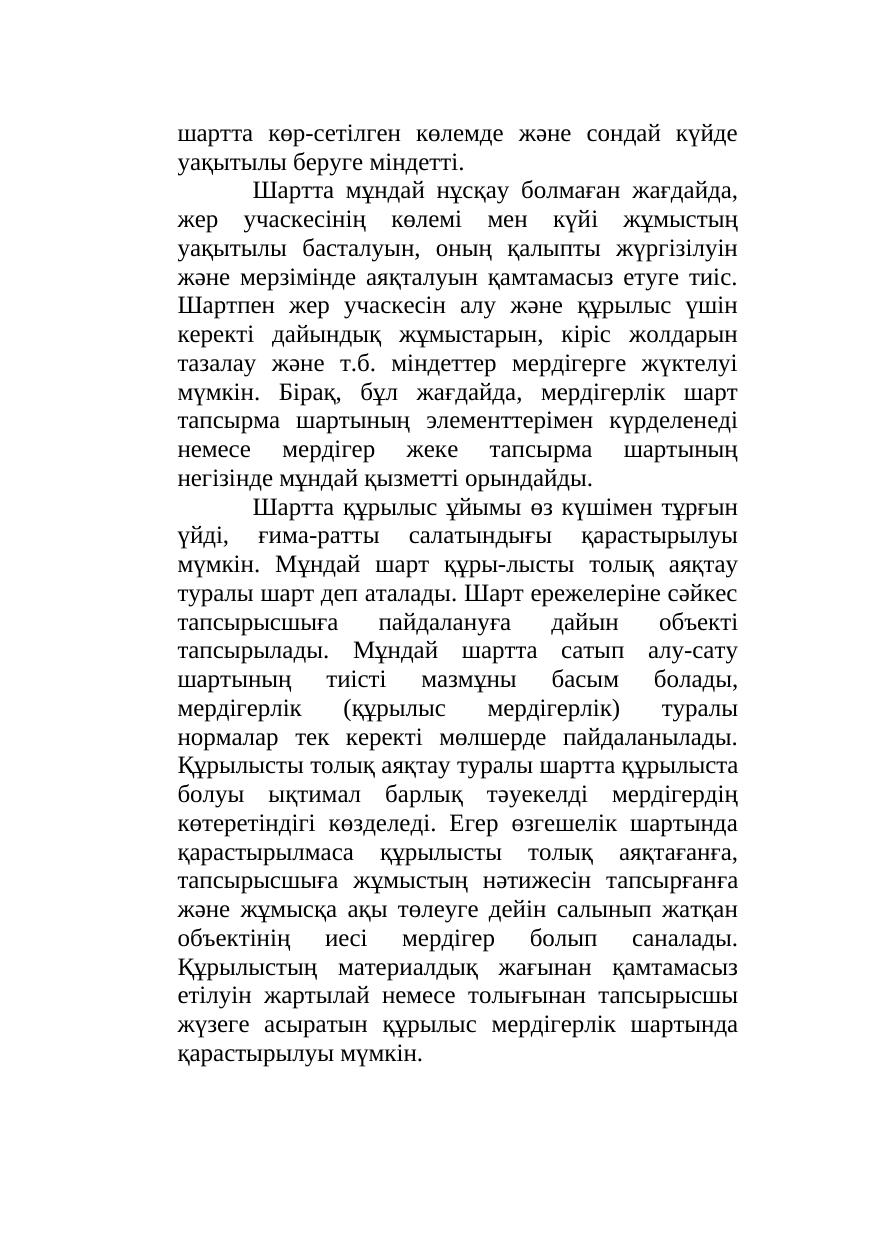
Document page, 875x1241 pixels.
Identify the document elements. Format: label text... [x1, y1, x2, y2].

text Шартта мұндай нұсқау болмаған жағдайда, жер учаскесінің көлемі мен күйі жұмыстың уақытылы басталуын, оның қалыпты жүргізілуін және мерзімінде аяқталуын қамтамасыз етуге тиіс. Шартпен жер учаскесін алу және құрылыс үшін керекті дайындық жұмыстарын, кіріс жолдарын тазалау және т.б. міндеттер мердігерге жүктелуі мүмкін. Бірақ, бұл жағдайда, мердігерлік шарт тапсырма шартының элементтерімен күрделенеді немесе мердігер жеке тапсырма шартының негізінде мұндай қызметті орындайды. [177, 176, 738, 492]
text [177, 118, 738, 176]
text Шартта құрылыс ұйымы өз күшімен тұрғын үйді, ғима-ратты салатындығы қарастырылуы мүмкін. Мұндай шарт құры-лысты толық аяқтау туралы шарт деп аталады. Шарт ережелеріне сәйкес тапсырысшыға пайдалануға дайын объекті тапсырылады. Мұндай шартта сатып алу-сату шартының тиісті мазмұны басым болады, мердігерлік (құрылыс мердігерлік) туралы нормалар тек керекті мөлшерде пайдаланылады. Құрылысты толық аяқтау туралы шартта құрылыста болуы ықтимал барлық тәуекелді мердігердің көтеретіндігі көзделеді. Егер өзгешелік шартында қарастырылмаса құрылысты толық аяқтағанға, тапсырысшыға жұмыстың нәтижесін тапсырғанға және жұмысқа ақы төлеуге дейін салынып жатқан объектінің иесі мердігер болып саналады. Құрылыстың материалдық жағынан қамтамасыз етілуін жартылай немесе толығынан тапсырысшы жүзеге асыратын құрылыс мердігерлік шартында қарастырылуы мүмкін. [177, 492, 738, 1067]
